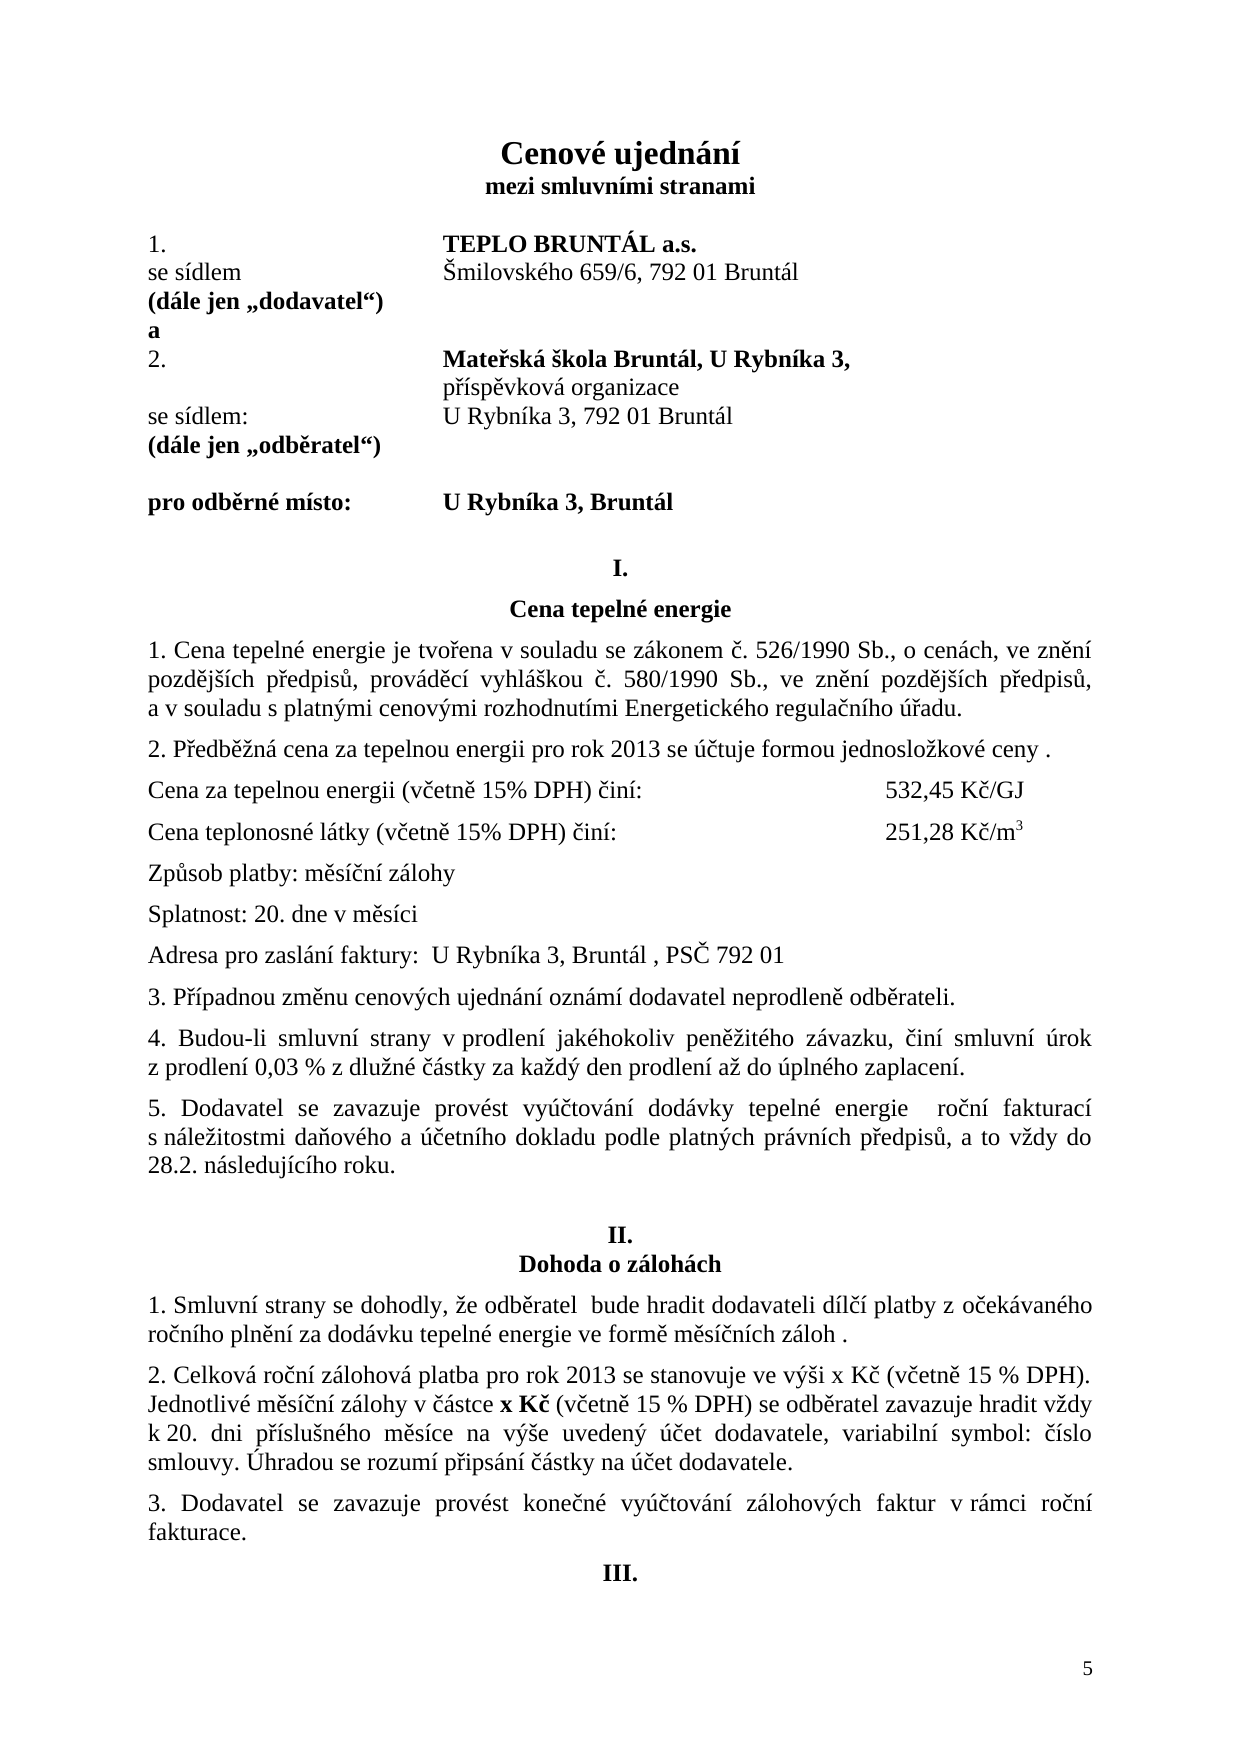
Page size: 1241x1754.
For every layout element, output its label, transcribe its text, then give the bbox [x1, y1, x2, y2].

text 2. Celková roční zálohová platba pro rok 2013 se stanovuje ve výši x Kč (včetně 15 % DPH). Jednotlivé měsíční zálohy v částce x Kč (včetně 15 % DPH) se odběratel zavazuje hradit vždy k 20. dni příslušného měsíce na výše uvedený účet dodavatele, variabilní symbol: číslo smlouvy. Úhradou se rozumí připsání částky na účet dodavatele. [148, 1360, 1093, 1475]
text 4. Budou-li smluvní strany v prodlení jakéhokoliv peněžitého závazku, činí smluvní úrok z prodlení 0,03 % z dlužné částky za každý den prodlení až do úplného zaplacení. [148, 1023, 1093, 1080]
text III. [148, 1558, 1093, 1587]
text pro odběrné místo: U Rybníka 3, Bruntál [148, 487, 1093, 516]
text 1. Cena tepelné energie je tvořena v souladu se zákonem č. 526/1990 Sb., o cenách, ve znění pozdějších předpisů, prováděcí vyhláškou č. 580/1990 Sb., ve znění pozdějších předpisů, a v souladu s platnými cenovými rozhodnutími Energetického regulačního úřadu. [148, 635, 1093, 722]
text 3. Dodavatel se zavazuje provést konečné vyúčtování zálohových faktur v rámci roční fakturace. [148, 1488, 1093, 1545]
text se sídlem Šmilovského 659/6, 792 01 Bruntál [148, 257, 1093, 286]
text Splatnost: 20. dne v měsíci [148, 899, 1093, 928]
text mezi smluvními stranami [148, 171, 1093, 200]
text 2. Předběžná cena za tepelnou energii pro rok 2013 se účtuje formou jednosložkové ceny . [148, 734, 1093, 763]
text Cenové ujednání [148, 133, 1093, 171]
text Dohoda o zálohách [148, 1249, 1093, 1278]
text Způsob platby: měsíční zálohy [148, 858, 1093, 887]
text 1. Smluvní strany se dohodly, že odběratel bude hradit dodavateli dílčí platby z očekávaného ročního plnění za dodávku tepelné energie ve formě měsíčních záloh . [148, 1290, 1093, 1348]
text 2. Mateřská škola Bruntál, U Rybníka 3, [148, 344, 1093, 372]
text Cena za tepelnou energii (včetně 15% DPH) činí: 532,45 Kč/GJ [148, 775, 1093, 804]
text Cena teplonosné látky (včetně 15% DPH) činí: 251,28 Kč/m3 [148, 817, 1093, 845]
text se sídlem: U Rybníka 3, 792 01 Bruntál [148, 401, 1093, 430]
text Adresa pro zaslání faktury: U Rybníka 3, Bruntál , PSČ 792 01 [148, 940, 1093, 969]
text (dále jen „dodavatel“) [148, 286, 1093, 315]
text II. [148, 1220, 1093, 1249]
text 1. TEPLO BRUNTÁL a.s. [148, 229, 1093, 257]
text (dále jen „odběratel“) [148, 430, 1093, 459]
text 3. Případnou změnu cenových ujednání oznámí dodavatel neprodleně odběrateli. [148, 982, 1093, 1010]
text 5. Dodavatel se zavazuje provést vyúčtování dodávky tepelné energie roční fakturací s náležitostmi daňového a účetního dokladu podle platných právních předpisů, a to vždy do 28.2. následujícího roku. [148, 1093, 1093, 1179]
text příspěvková organizace [148, 372, 1093, 401]
text I. [148, 553, 1093, 582]
text Cena tepelné energie [148, 594, 1093, 623]
text a [148, 315, 1093, 344]
